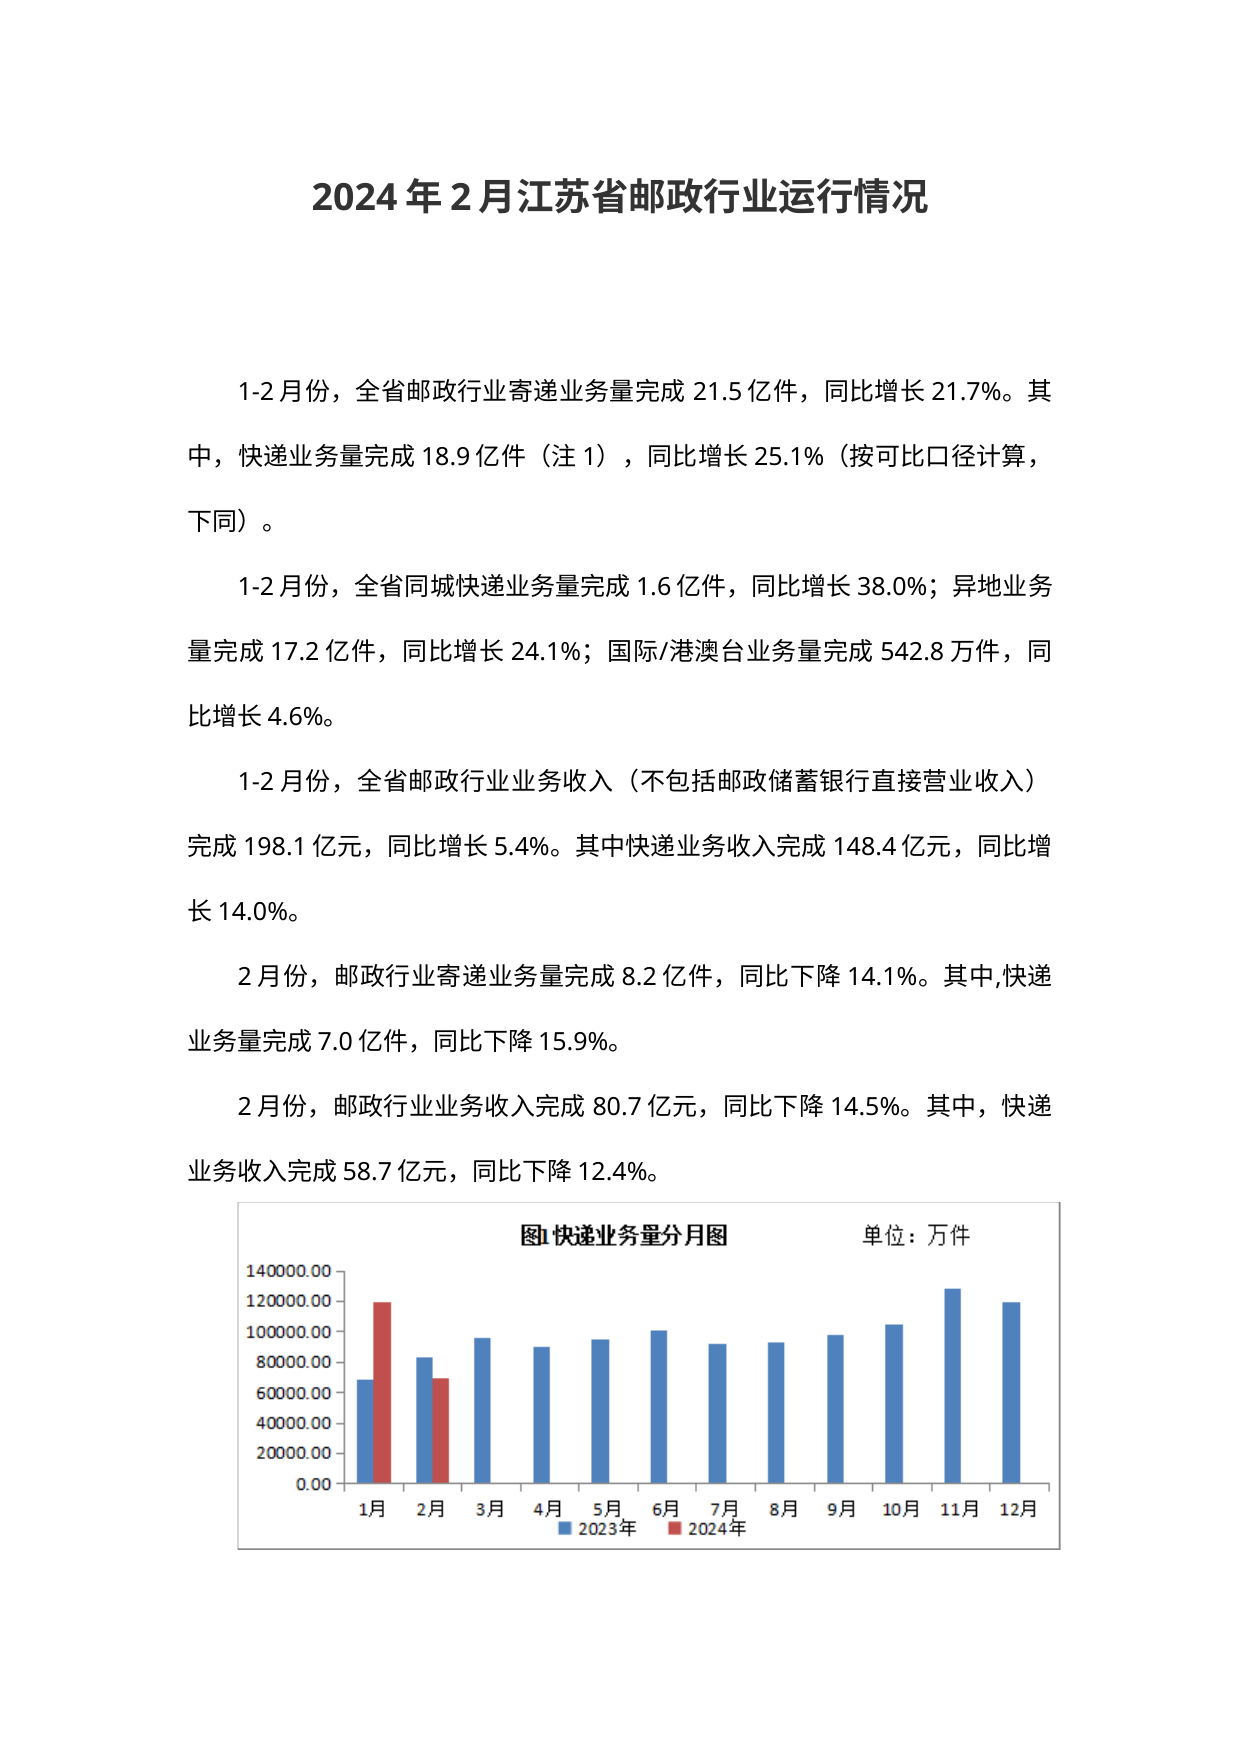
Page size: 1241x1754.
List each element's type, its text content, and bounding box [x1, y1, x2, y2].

text 1-2月份，全省同城快递业务量完成1.6亿件，同比增长38.0%；异地业务量完成17.2亿件，同比增长24.1%；国际/港澳台业务量完成542.8万件，同比增长4.6%。 [187, 552, 1053, 747]
text 1-2月份，全省邮政行业业务收入（不包括邮政储蓄银行直接营业收入）完成198.1亿元，同比增长5.4%。其中快递业务收入完成148.4亿元，同比增长14.0%。 [187, 747, 1053, 942]
picture [237, 1202, 1062, 1550]
text 2月份，邮政行业寄递业务量完成8.2亿件，同比下降14.1%。其中,快递业务量完成7.0亿件，同比下降15.9%。 [187, 942, 1053, 1072]
text 1-2月份，全省邮政行业寄递业务量完成21.5亿件，同比增长21.7%。其中，快递业务量完成18.9亿件（注1），同比增长25.1%（按可比口径计算，下同）。 [187, 357, 1053, 552]
text 2月份，邮政行业业务收入完成80.7亿元，同比下降14.5%。其中，快递业务收入完成58.7亿元，同比下降12.4%。 [187, 1072, 1053, 1202]
text 2024年2月江苏省邮政行业运行情况 [187, 162, 1053, 227]
